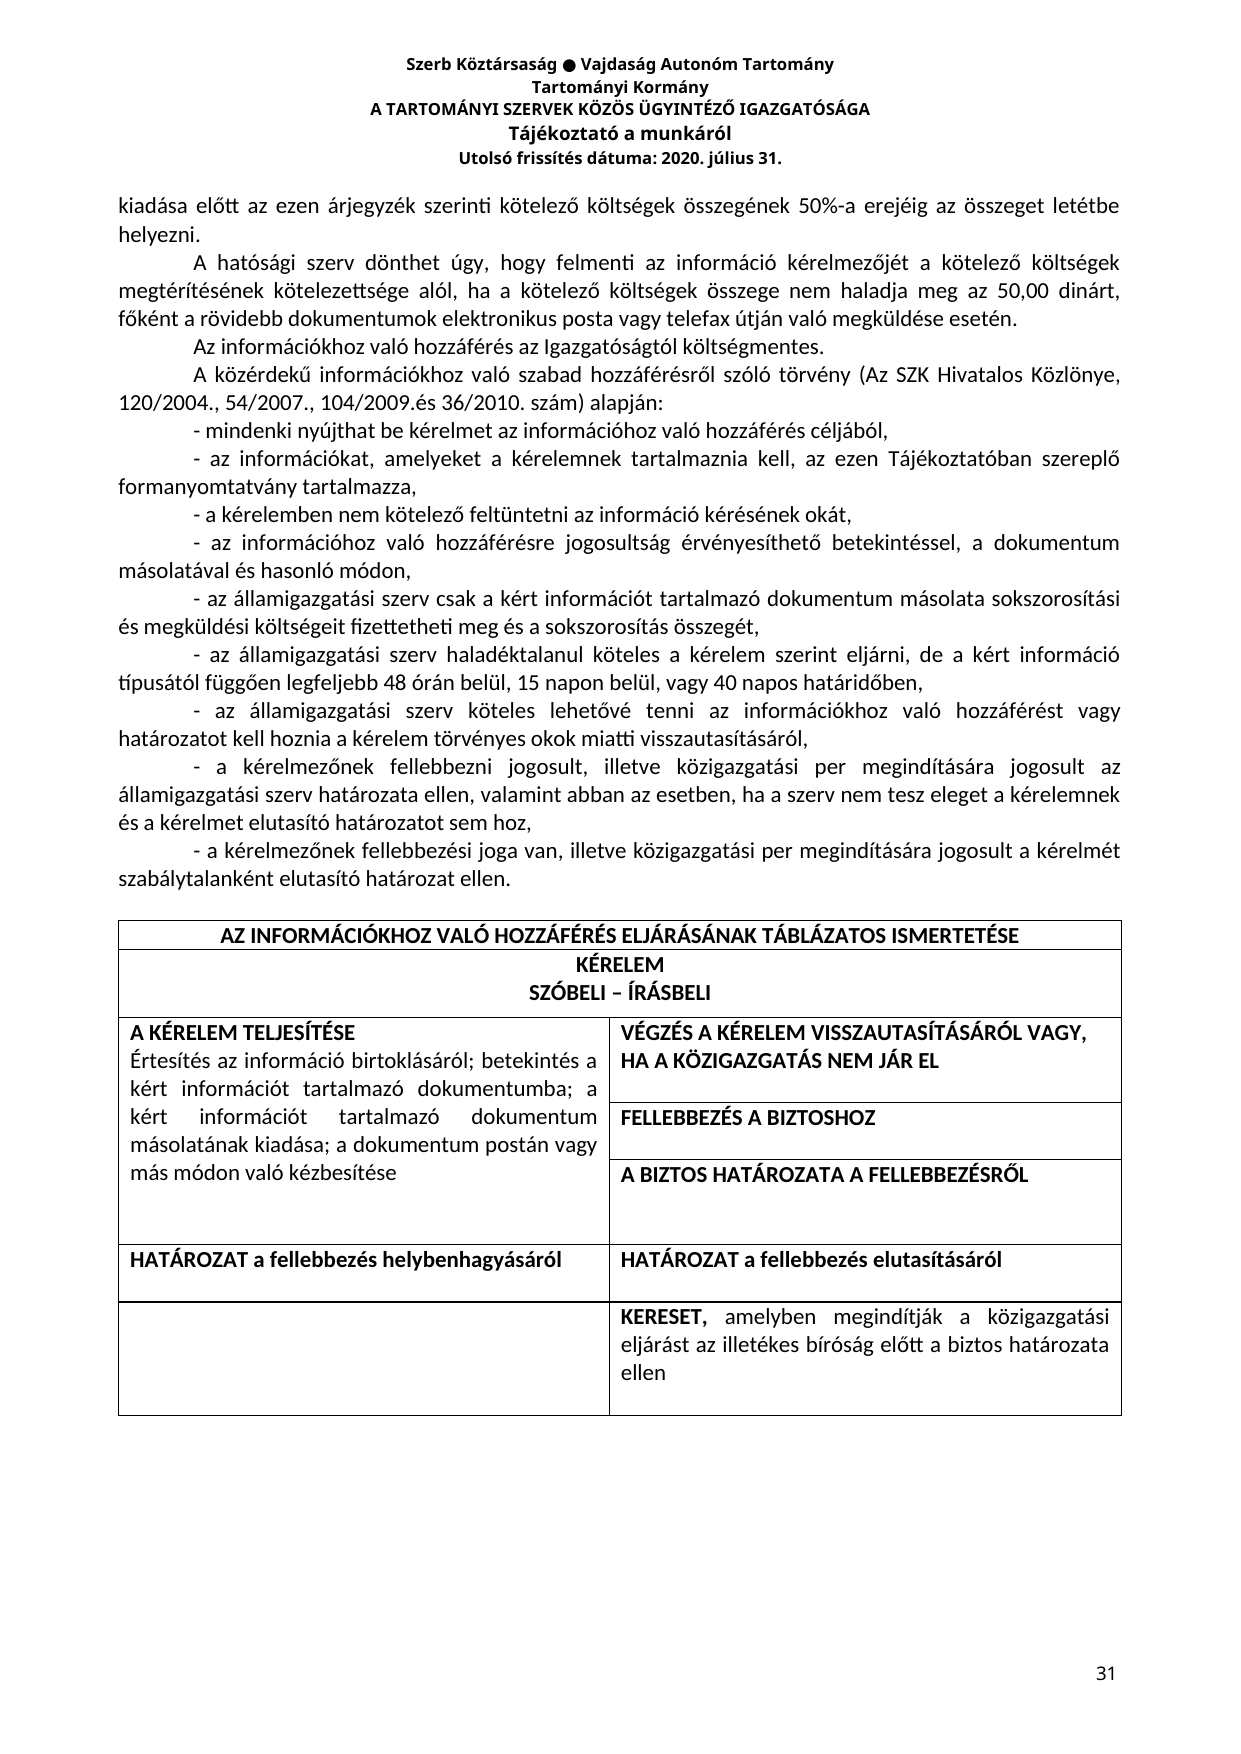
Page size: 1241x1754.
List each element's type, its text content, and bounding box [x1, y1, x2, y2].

text - mindenki nyújthat be kérelmet az információhoz való hozzáférés céljából, [118, 416, 1122, 444]
text - az információhoz való hozzáférésre jogosultság érvényesíthető betekintéssel, a dokumentum másolatával és hasonló módon, [118, 528, 1122, 584]
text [118, 192, 1122, 248]
table_cell VÉGZÉS A KÉRELEM VISSZAUTASÍTÁSÁRÓL VAGY, HA A KÖZIGAZGATÁS NEM JÁR EL [610, 1018, 1121, 1102]
text A közérdekű információkhoz való szabad hozzáférésről szóló törvény (Az SZK Hivatalos Közlönye, 120/2004., 54/2007., 104/2009.és 36/2010. szám) alapján: [118, 360, 1122, 416]
table_cell FELLEBBEZÉS A BIZTOSHOZ [610, 1103, 1121, 1159]
text - a kérelemben nem kötelező feltüntetni az információ kérésének okát, [118, 500, 1122, 528]
text - az államigazgatási szerv csak a kért információt tartalmazó dokumentum másolata sokszorosítási és megküldési költségeit fizettetheti meg és a sokszorosítás összegét, [118, 584, 1122, 640]
text - az információkat, amelyeket a kérelemnek tartalmaznia kell, az ezen Tájékoztatóban szereplő formanyomtatvány tartalmazza, [118, 444, 1122, 500]
table_cell HATÁROZAT a fellebbezés helybenhagyásáról [119, 1245, 609, 1301]
table_cell A BIZTOS HATÁROZATA A FELLEBBEZÉSRŐL [610, 1160, 1121, 1244]
table_cell KÉRELEM SZÓBELI – ÍRÁSBELI [119, 950, 1121, 1017]
text A hatósági szerv dönthet úgy, hogy felmenti az információ kérelmezőjét a kötelező költségek megtérítésének kötelezettsége alól, ha a kötelező költségek összege nem haladja meg az 50,00 dinárt, főként a rövidebb dokumentumok elektronikus posta vagy telefax útján való megküldése esetén. [118, 248, 1122, 332]
text - a kérelmezőnek fellebbezni jogosult, illetve közigazgatási per megindítására jogosult az államigazgatási szerv határozata ellen, valamint abban az esetben, ha a szerv nem tesz eleget a kérelemnek és a kérelmet elutasító határozatot sem hoz, [118, 752, 1122, 836]
text Az információkhoz való hozzáférés az Igazgatóságtól költségmentes. [118, 332, 1122, 360]
table_header AZ INFORMÁCIÓKHOZ VALÓ HOZZÁFÉRÉS ELJÁRÁSÁNAK TÁBLÁZATOS ISMERTETÉSE [119, 921, 1121, 949]
text - a kérelmezőnek fellebbezési joga van, illetve közigazgatási per megindítására jogosult a kérelmét szabálytalanként elutasító határozat ellen. [118, 836, 1122, 892]
text - az államigazgatási szerv haladéktalanul köteles a kérelem szerint eljárni, de a kért információ típusától függően legfeljebb 48 órán belül, 15 napon belül, vagy 40 napos határidőben, [118, 640, 1122, 696]
text - az államigazgatási szerv köteles lehetővé tenni az információkhoz való hozzáférést vagy határozatot kell hoznia a kérelem törvényes okok miatti visszautasításáról, [118, 696, 1122, 752]
table_cell [119, 1303, 609, 1414]
table_cell KERESET, amelyben megindítják a közigazgatási eljárást az illetékes bíróság előtt a biztos határozata ellen [610, 1303, 1121, 1414]
table_cell A KÉRELEM TELJESÍTÉSE Értesítés az információ birtoklásáról; betekintés a kért információt tartalmazó dokumentumba; a kért információt tartalmazó dokumentum másolatának kiadása; a dokumentum postán vagy más módon való kézbesítése [119, 1018, 609, 1244]
table_cell HATÁROZAT a fellebbezés elutasításáról [610, 1245, 1121, 1301]
